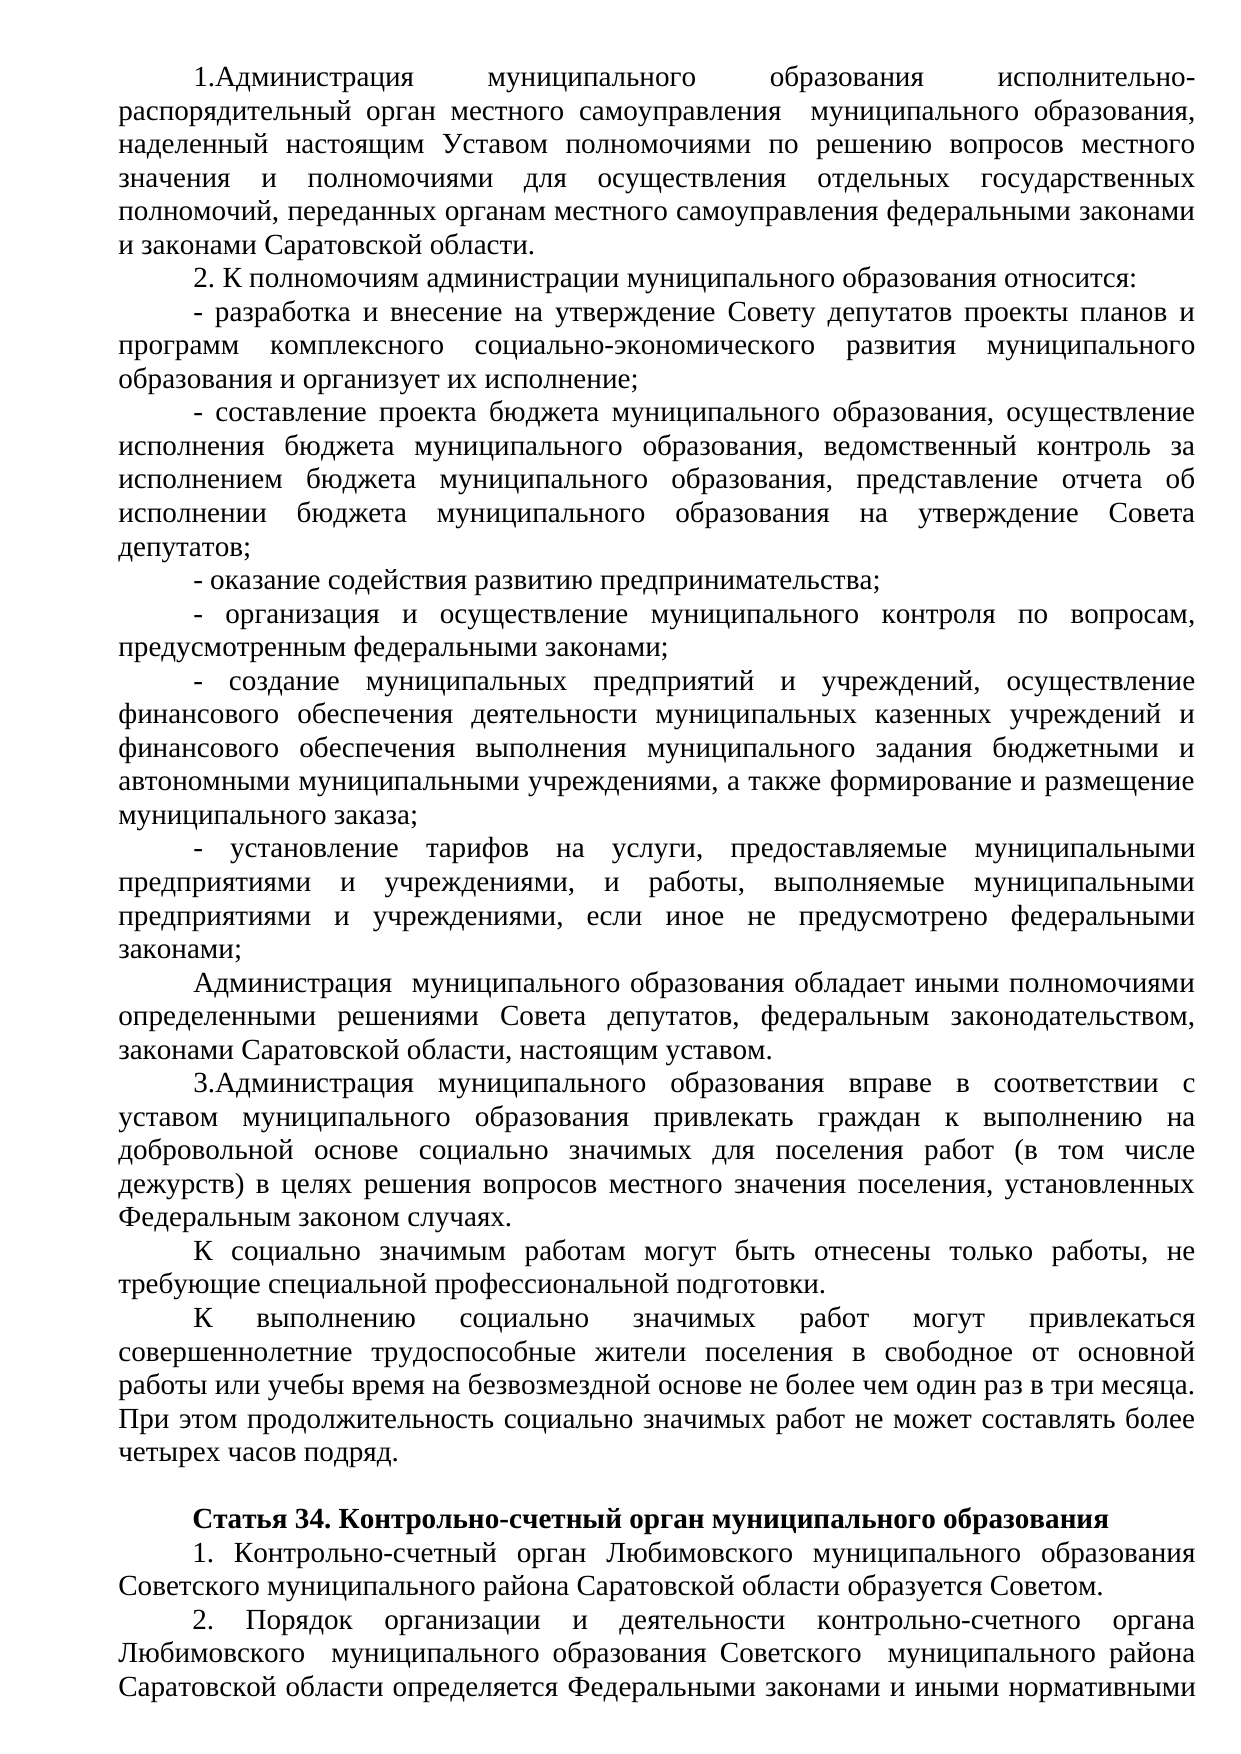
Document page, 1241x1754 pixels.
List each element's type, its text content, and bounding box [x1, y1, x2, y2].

text Статья 34. Контрольно-счетный орган муниципального образования [118, 1501, 1196, 1535]
text К выполнению социально значимых работ могут привлекаться совершеннолетние трудоспособные жители поселения в свободное от основной работы или учебы время на безвозмездной основе не более чем один раз в три месяца. При этом продолжительность социально значимых работ не может составлять более четырех часов подряд. [118, 1300, 1196, 1468]
text - создание муниципальных предприятий и учреждений, осуществление финансового обеспечения деятельности муниципальных казенных учреждений и финансового обеспечения выполнения муниципального задания бюджетными и автономными муниципальными учреждениями, а также формирование и размещение муниципального заказа; [118, 663, 1196, 831]
text 1.Администрация муниципального образования исполнительно-распорядительный орган местного самоуправления муниципального образования, наделенный настоящим Уставом полномочиями по решению вопросов местного значения и полномочиями для осуществления отдельных государственных полномочий, переданных органам местного самоуправления федеральными законами и законами Саратовской области. [118, 59, 1196, 260]
text 2. К полномочиям администрации муниципального образования относится: [118, 260, 1196, 294]
text - оказание содействия развитию предпринимательства; [118, 562, 1196, 596]
text - составление проекта бюджета муниципального образования, осуществление исполнения бюджета муниципального образования, ведомственный контроль за исполнением бюджета муниципального образования, представление отчета об исполнении бюджета муниципального образования на утверждение Совета депутатов; [118, 394, 1196, 562]
text - организация и осуществление муниципального контроля по вопросам, предусмотренным федеральными законами; [118, 596, 1196, 663]
text К социально значимым работам могут быть отнесены только работы, не требующие специальной профессиональной подготовки. [118, 1233, 1196, 1300]
text Администрация муниципального образования обладает иными полномочиями определенными решениями Совета депутатов, федеральным законодательством, законами Саратовской области, настоящим уставом. [118, 965, 1196, 1065]
text - разработка и внесение на утверждение Совету депутатов проекты планов и программ комплексного социально-экономического развития муниципального образования и организует их исполнение; [118, 294, 1196, 394]
text - установление тарифов на услуги, предоставляемые муниципальными предприятиями и учреждениями, и работы, выполняемые муниципальными предприятиями и учреждениями, если иное не предусмотрено федеральными законами; [118, 831, 1196, 965]
text 1. Контрольно-счетный орган Любимовского муниципального образования Советского муниципального района Саратовской области образуется Советом. [118, 1535, 1196, 1602]
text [118, 1602, 1196, 1703]
text 3.Администрация муниципального образования вправе в соответствии с уставом муниципального образования привлекать граждан к выполнению на добровольной основе социально значимых для поселения работ (в том числе дежурств) в целях решения вопросов местного значения поселения, установленных Федеральным законом случаях. [118, 1065, 1196, 1233]
